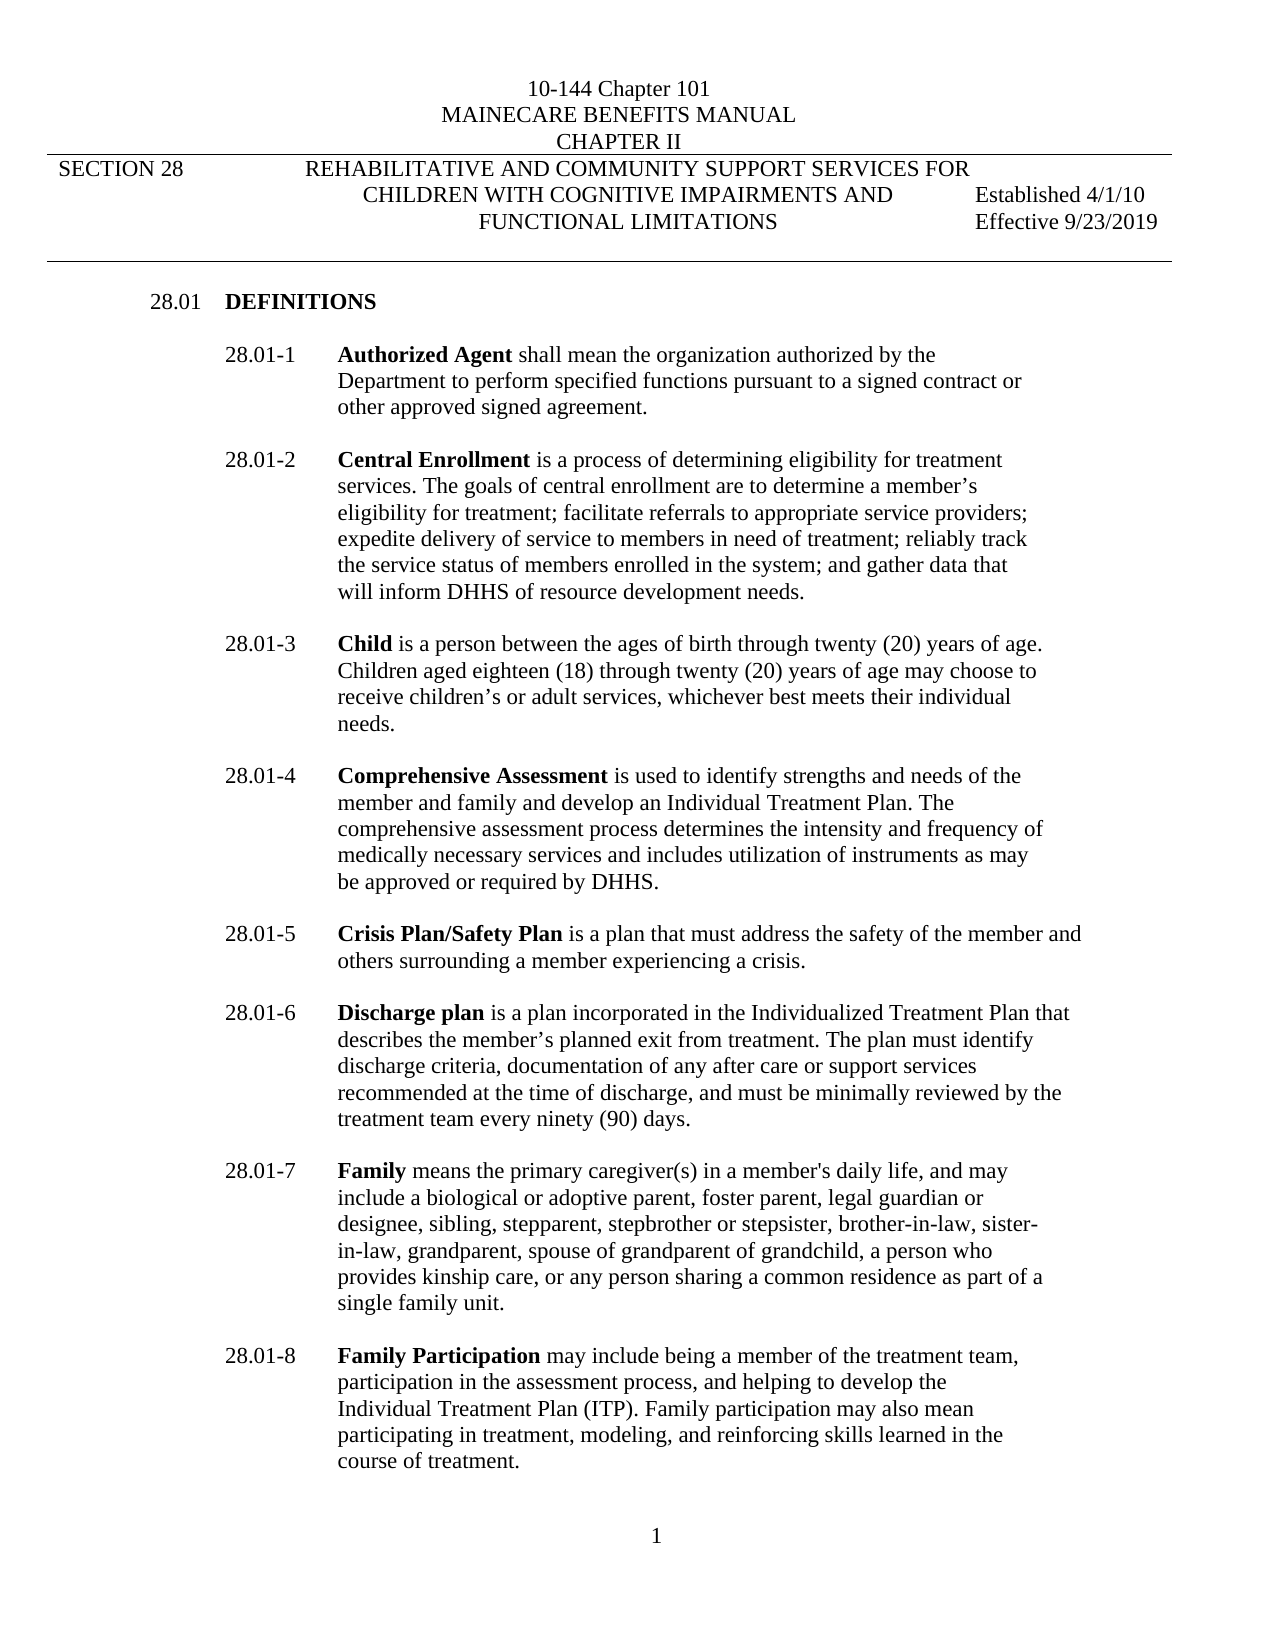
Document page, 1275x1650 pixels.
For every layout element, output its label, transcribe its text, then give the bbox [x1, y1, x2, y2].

text 28.01-7 Family means the primary caregiver(s) in a member's daily life, and may include a biological or adoptive parent, foster parent, legal guardian or designee, sibling, stepparent, stepbrother or stepsister, brother-in-law, sister-in-law, grandparent, spouse of grandparent of grandchild, a person who provides kinship care, or any person sharing a common residence as part of a single family unit. [225, 1158, 1046, 1316]
text 28.01-6 Discharge plan is a plan incorporated in the Individualized Treatment Plan that describes the member’s planned exit from treatment. The plan must identify discharge criteria, documentation of any after care or support services recommended at the time of discharge, and must be minimally reviewed by the treatment team every ninety (90) days. [225, 999, 1087, 1131]
text 28.01-8 Family Participation may include being a member of the treatment team, participation in the assessment process, and helping to develop the Individual Treatment Plan (ITP). Family participation may also mean participating in treatment, modeling, and reinforcing skills learned in the course of treatment. [225, 1342, 1046, 1474]
text 28.01 DEFINITIONS [150, 288, 1087, 314]
text 28.01-5 Crisis Plan/Safety Plan is a plan that must address the safety of the member and others surrounding a member experiencing a crisis. [225, 920, 1087, 973]
text 28.01-3 Child is a person between the ages of birth through twenty (20) years of age. Children aged eighteen (18) through twenty (20) years of age may choose to receive children’s or adult services, whichever best meets their individual needs. [225, 631, 1046, 736]
text 28.01-4 Comprehensive Assessment is used to identify strengths and needs of the member and family and develop an Individual Treatment Plan. The comprehensive assessment process determines the intensity and frequency of medically necessary services and includes utilization of instruments as may be approved or required by DHHS. [150, 762, 1046, 894]
subtitle 28.01-2 Central Enrollment is a process of determining eligibility for treatment services. The goals of central enrollment are to determine a member’s eligibility for treatment; facilitate referrals to appropriate service providers; expedite delivery of service to members in need of treatment; reliably track the service status of members enrolled in the system; and gather data that will inform DHHS of resource development needs. [225, 446, 1046, 604]
subtitle 28.01-1 Authorized Agent shall mean the organization authorized by the Department to perform specified functions pursuant to a signed contract or other approved signed agreement. [225, 341, 1046, 420]
